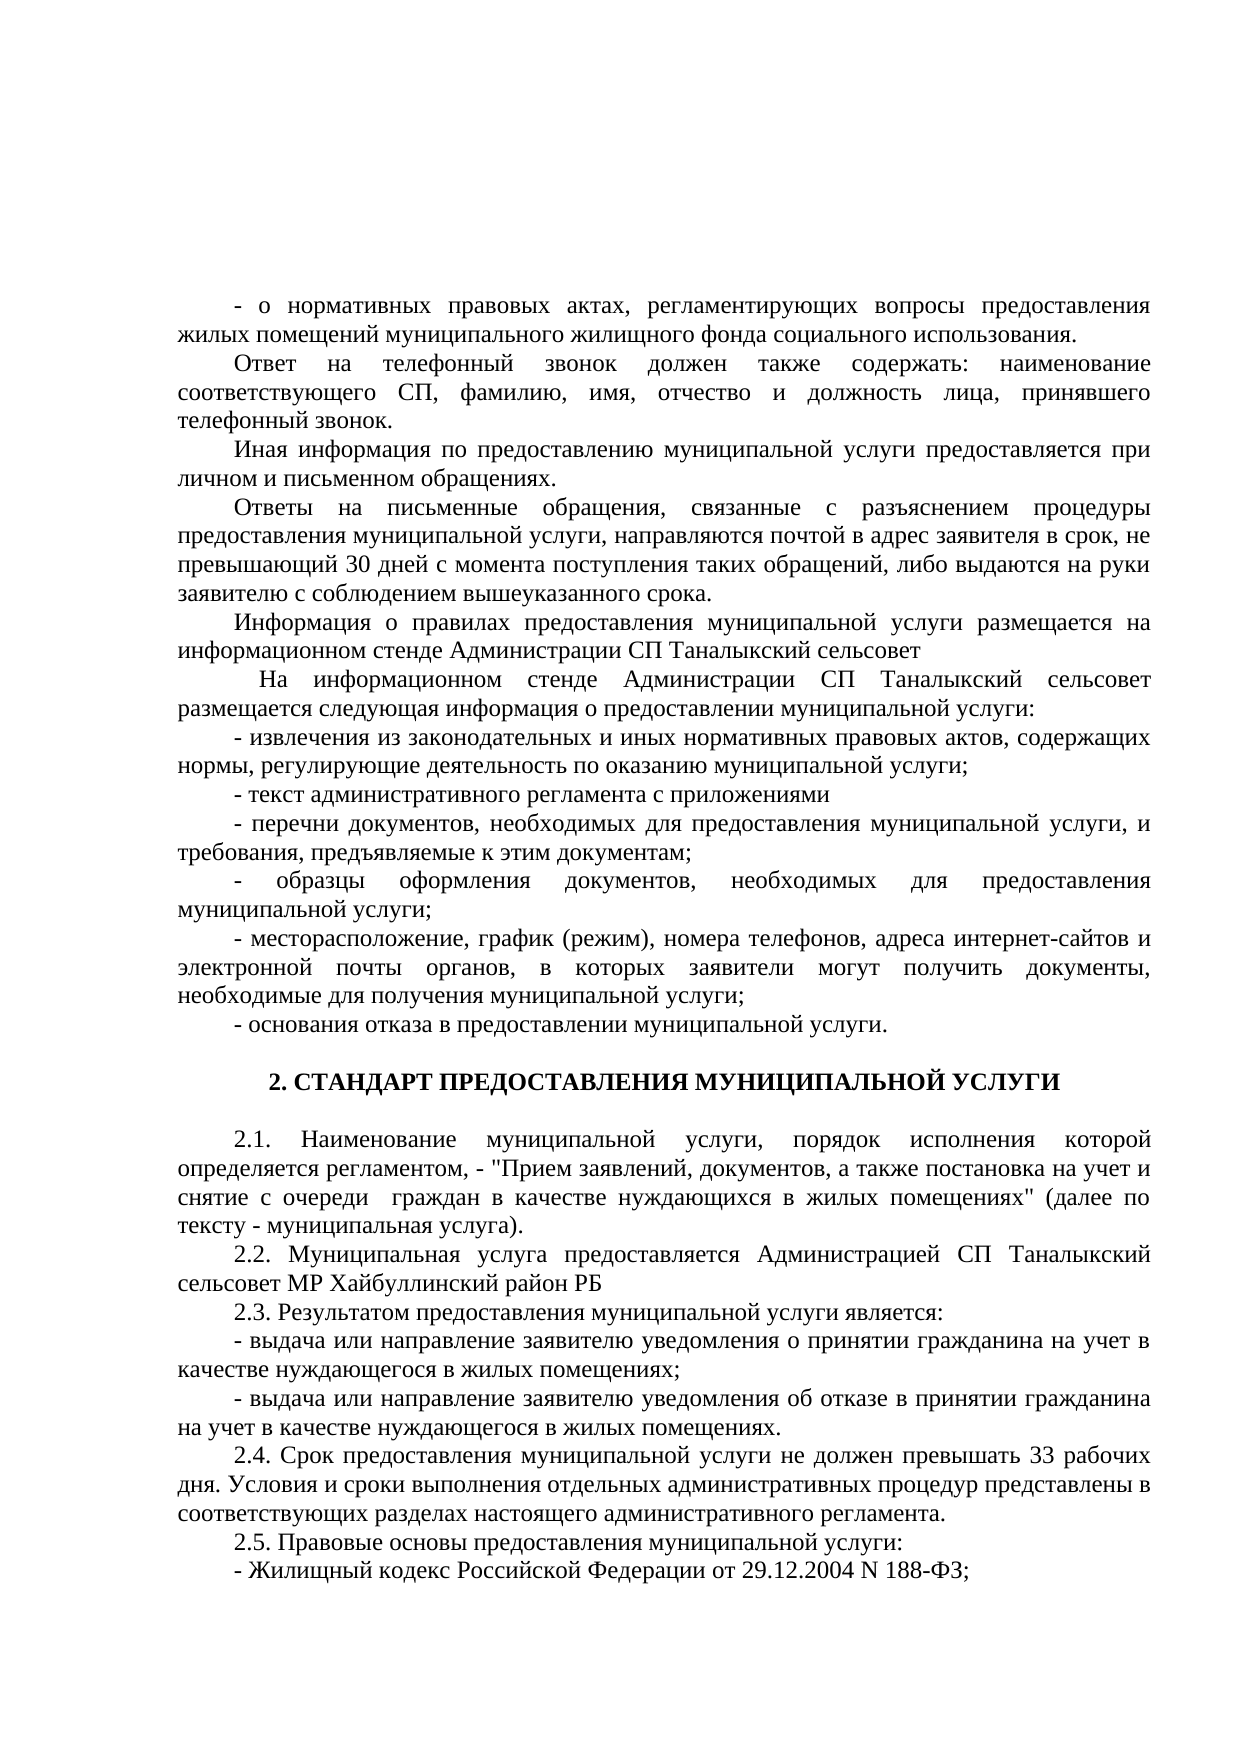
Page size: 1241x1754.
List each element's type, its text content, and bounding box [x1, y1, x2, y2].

text - месторасположение, график (режим), номера телефонов, адреса интернет-сайтов и электронной почты органов, в которых заявители могут получить документы, необходимые для получения муниципальной услуги; [177, 923, 1152, 1009]
text - выдача или направление заявителю уведомления о принятии гражданина на учет в качестве нуждающегося в жилых помещениях; [177, 1326, 1152, 1383]
text - выдача или направление заявителю уведомления об отказе в принятии гражданина на учет в качестве нуждающегося в жилых помещениях. [177, 1383, 1152, 1441]
text - текст административного регламента с приложениями [177, 779, 1152, 808]
text - основания отказа в предоставлении муниципальной услуги. [177, 1009, 1152, 1038]
text 2.5. Правовые основы предоставления муниципальной услуги: [177, 1527, 1152, 1556]
text Ответ на телефонный звонок должен также содержать: наименование соответствующего СП, фамилию, имя, отчество и должность лица, принявшего телефонный звонок. [177, 348, 1152, 434]
text - перечни документов, необходимых для предоставления муниципальной услуги, и требования, предъявляемые к этим документам; [177, 808, 1152, 866]
text 2.4. Срок предоставления муниципальной услуги не должен превышать 33 рабочих дня. Условия и сроки выполнения отдельных административных процедур представлены в соответствующих разделах настоящего административного регламента. [177, 1441, 1152, 1527]
text - образцы оформления документов, необходимых для предоставления муниципальной услуги; [177, 866, 1152, 923]
text - о нормативных правовых актах, регламентирующих вопросы предоставления жилых помещений муниципального жилищного фонда социального использования. [177, 291, 1152, 348]
text - извлечения из законодательных и иных нормативных правовых актов, содержащих нормы, регулирующие деятельность по оказанию муниципальной услуги; [177, 722, 1152, 779]
text На информационном стенде Администрации СП Таналыкский сельсовет размещается следующая информация о предоставлении муниципальной услуги: [177, 664, 1152, 722]
text - Жилищный кодекс Российской Федерации от 29.12.2004 N 188-ФЗ; [177, 1556, 1152, 1584]
text Иная информация по предоставлению муниципальной услуги предоставляется при личном и письменном обращениях. [177, 434, 1152, 492]
text 2. СТАНДАРТ ПРЕДОСТАВЛЕНИЯ МУНИЦИПАЛЬНОЙ УСЛУГИ [177, 1067, 1152, 1096]
text Ответы на письменные обращения, связанные с разъяснением процедуры предоставления муниципальной услуги, направляются почтой в адрес заявителя в срок, не превышающий 30 дней с момента поступления таких обращений, либо выдаются на руки заявителю с соблюдением вышеуказанного срока. [177, 492, 1152, 607]
text Информация о правилах предоставления муниципальной услуги размещается на информационном стенде Администрации СП Таналыкский сельсовет [177, 607, 1152, 664]
text 2.1. Наименование муниципальной услуги, порядок исполнения которой определяется регламентом, - "Прием заявлений, документов, а также постановка на учет и снятие с очереди граждан в качестве нуждающихся в жилых помещениях" (далее по тексту - муниципальная услуга). [177, 1124, 1152, 1239]
text 2.3. Результатом предоставления муниципальной услуги является: [177, 1297, 1152, 1326]
text 2.2. Муниципальная услуга предоставляется Администрацией СП Таналыкский сельсовет МР Хайбуллинский район РБ [177, 1239, 1152, 1297]
